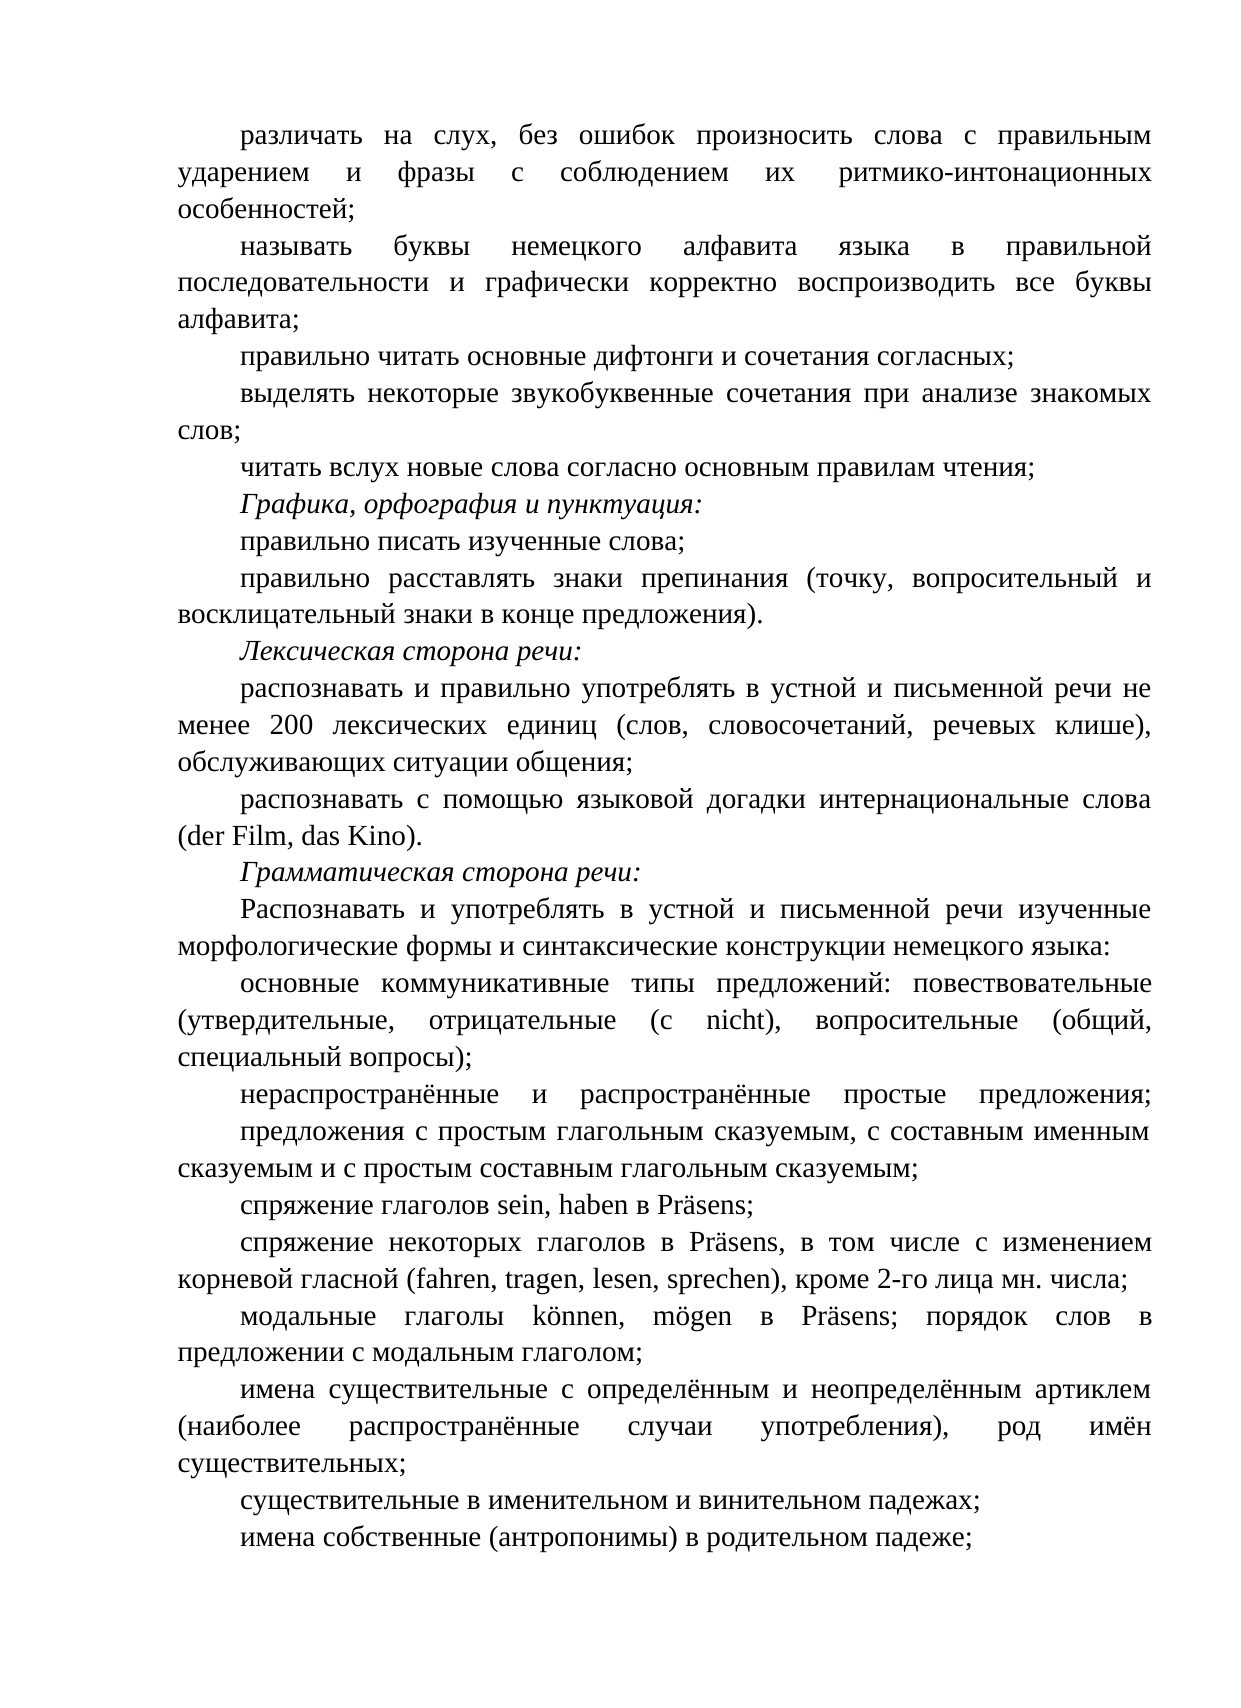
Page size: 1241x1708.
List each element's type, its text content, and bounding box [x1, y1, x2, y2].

text основные коммуникативные типы предложений: повествовательные (утвердительные, отрицательные (с nicht), вопросительные (общий, специальный вопросы); [177, 966, 1152, 1073]
text называть буквы немецкого алфавита языка в правильной последовательности и графически корректно воспроизводить все буквы алфавита; [177, 228, 1152, 335]
text распознавать и правильно употреблять в устной и письменной речи не менее 200 лексических единиц (слов, словосочетаний, речевых клише), обслуживающих ситуации общения; [177, 670, 1152, 778]
text Грамматическая сторона речи: [240, 855, 1163, 888]
text читать вслух новые слова согласно основным правилам чтения; [240, 449, 1163, 483]
text правильно расставлять знаки препинания (точку, вопросительный и восклицательный знаки в конце предложения). [177, 560, 1152, 630]
text выделять некоторые звукобуквенные сочетания при анализе знакомых слов; [177, 375, 1152, 446]
text модальные глаголы können, mögen в Präsens; порядок слов в предложении с модальным глаголом; [177, 1298, 1152, 1368]
text различать на слух, без ошибок произносить слова с правильным ударением и фразы с соблюдением их ритмико-интонационных особенностей; [177, 117, 1152, 224]
text Графика, орфография и пунктуация: [240, 486, 1163, 519]
text правильно писать изученные слова; [240, 523, 1163, 556]
text нераспространённые и распространённые простые предложения; предложения с простым глагольным сказуемым, с составным именным [240, 1076, 1152, 1147]
text Распознавать и употреблять в устной и письменной речи изученные морфологические формы и синтаксические конструкции немецкого языка: [177, 892, 1151, 962]
text распознавать с помощью языковой догадки интернациональные слова (der Film, das Kino). [177, 781, 1152, 852]
text существительные в именительном и винительном падежах; имена собственные (антропонимы) в родительном падеже; [240, 1482, 981, 1552]
text Лексическая сторона речи: [240, 633, 1163, 667]
text спряжение некоторых глаголов в Präsens, в том числе с изменением корневой гласной (fahren, tragen, lesen, sprechen), кроме 2-го лица мн. числа; [177, 1224, 1152, 1294]
text правильно читать основные дифтонги и сочетания согласных; [240, 338, 1163, 372]
text имена существительные с определённым и неопределённым артиклем (наиболее распространённые случаи употребления), род имён существительных; [177, 1371, 1152, 1479]
text сказуемым и с простым составным глагольным сказуемым; спряжение глаголов sein, haben в Präsens; [177, 1150, 919, 1220]
